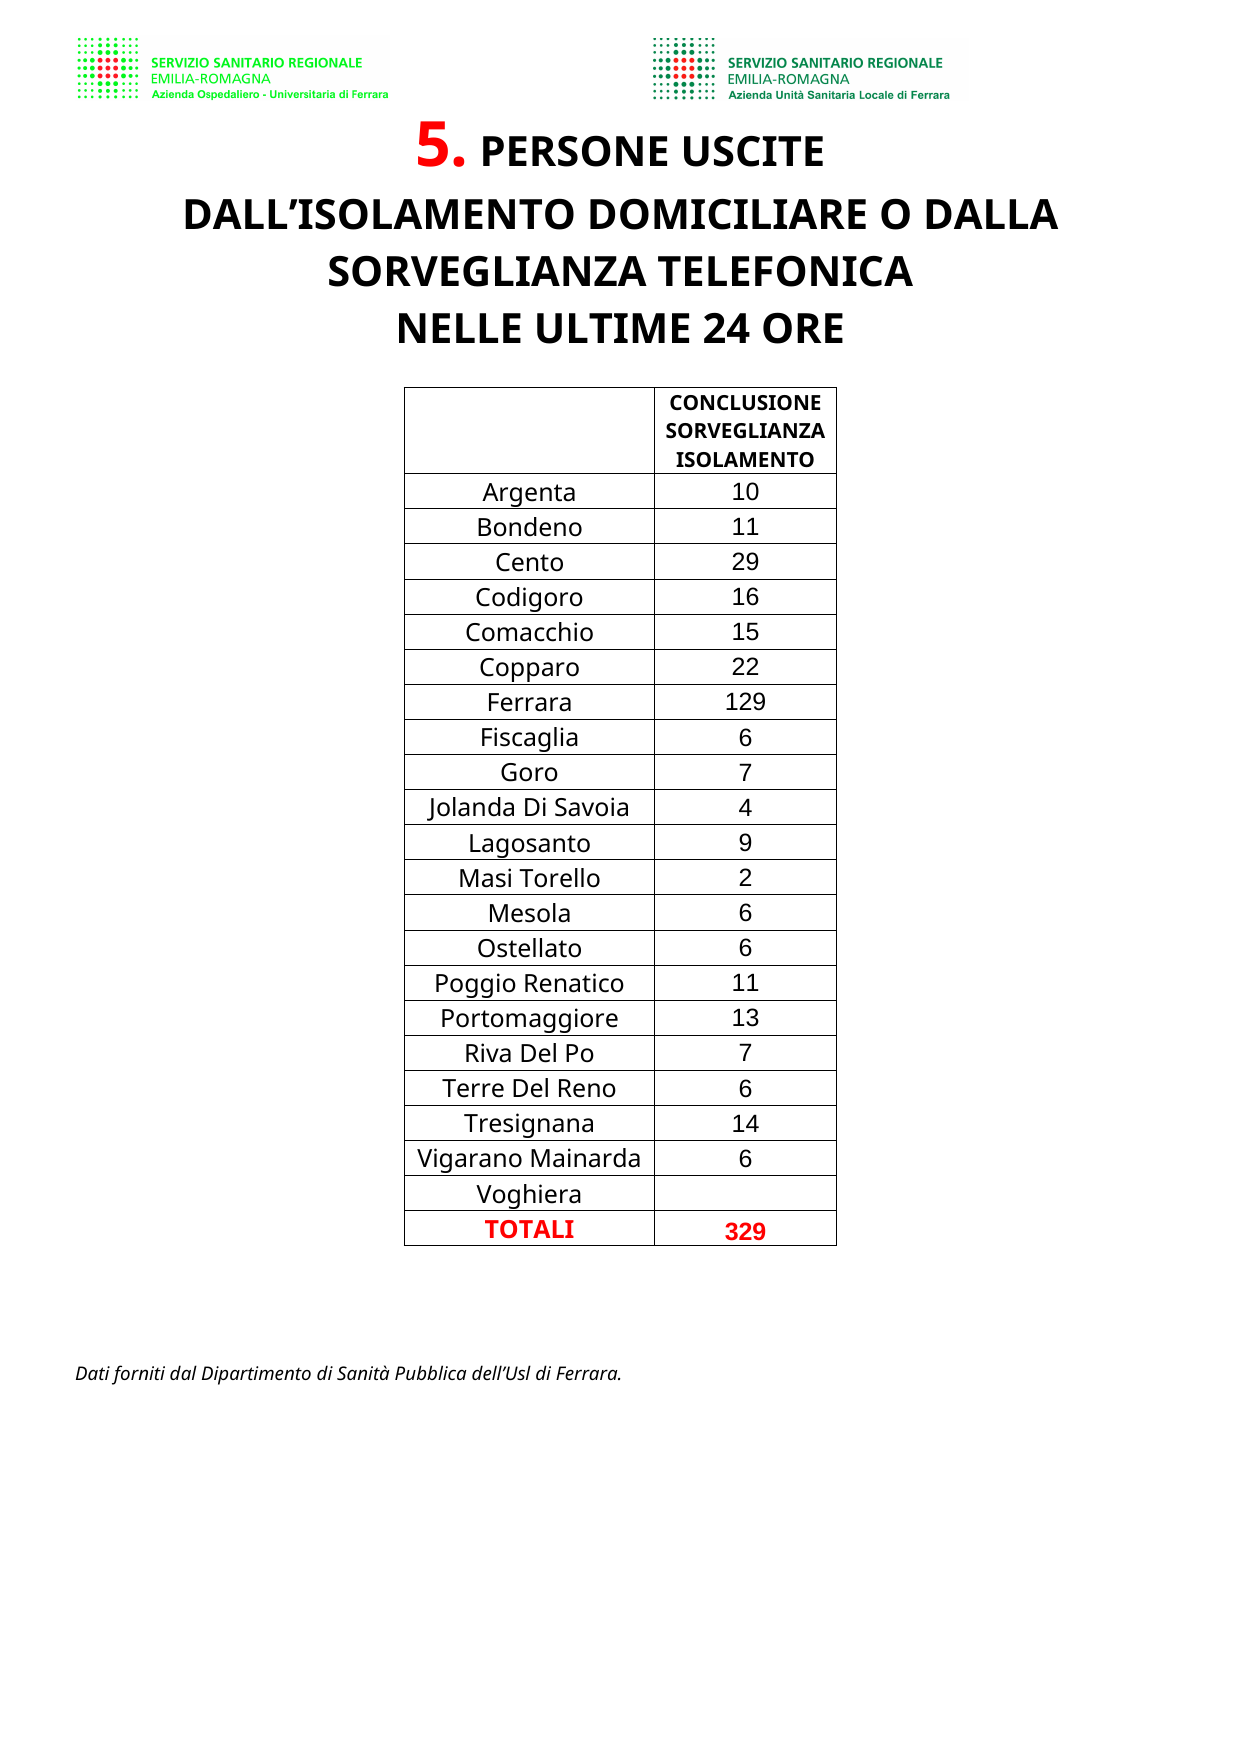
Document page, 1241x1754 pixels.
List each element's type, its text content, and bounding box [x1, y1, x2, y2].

table_cell 6 [655, 1141, 836, 1175]
table_cell 14 [655, 1106, 836, 1140]
table_cell 7 [655, 755, 836, 789]
table_cell Comacchio [405, 615, 654, 649]
text DALL’ISOLAMENTO DOMICILIARE O DALLA [75, 185, 1165, 242]
table_cell 6 [655, 1071, 836, 1105]
table_cell 129 [655, 685, 836, 719]
table_cell 7 [655, 1036, 836, 1070]
table_cell Terre Del Reno [405, 1071, 654, 1105]
table_cell Poggio Renatico [405, 966, 654, 1000]
table_cell Portomaggiore [405, 1001, 654, 1035]
table_cell 15 [655, 615, 836, 649]
text Dati forniti dal Dipartimento di Sanità Pubblica dell’Usl di Ferrara. [75, 1360, 1165, 1386]
text SORVEGLIANZA TELEFONICA [75, 242, 1165, 299]
table_header [405, 388, 654, 473]
table_cell 6 [655, 895, 836, 929]
table_cell 2 [655, 860, 836, 894]
table_cell Fiscaglia [405, 720, 654, 754]
table_cell Cento [405, 544, 654, 578]
table_cell 6 [655, 931, 836, 964]
table_cell 4 [655, 790, 836, 824]
table_cell 22 [655, 650, 836, 684]
table_cell Ferrara [405, 685, 654, 719]
table_cell 329 [655, 1211, 836, 1245]
text NELLE ULTIME 24 ORE [75, 299, 1165, 356]
text 5. PERSONE USCITE [75, 100, 1165, 185]
table_cell Bondeno [405, 509, 654, 543]
picture [75, 35, 391, 101]
table_cell Codigoro [405, 580, 654, 613]
table_cell Masi Torello [405, 860, 654, 894]
table_cell Riva Del Po [405, 1036, 654, 1070]
table_cell 16 [655, 580, 836, 613]
table_header CONCLUSIONE SORVEGLIANZA ISOLAMENTO [655, 388, 836, 473]
table_cell TOTALI [405, 1211, 654, 1245]
table_cell 11 [655, 966, 836, 1000]
table_cell Copparo [405, 650, 654, 684]
table_cell Argenta [405, 474, 654, 508]
table_cell Jolanda Di Savoia [405, 790, 654, 824]
table_cell Lagosanto [405, 825, 654, 859]
table_cell 9 [655, 825, 836, 859]
table_cell Voghiera [405, 1176, 654, 1210]
table_cell 10 [655, 474, 836, 508]
table_cell [655, 1176, 836, 1210]
table_cell 6 [655, 720, 836, 754]
table_cell Ostellato [405, 931, 654, 964]
table_cell Tresignana [405, 1106, 654, 1140]
table_cell 11 [655, 509, 836, 543]
table_cell Goro [405, 755, 654, 789]
picture [653, 38, 969, 101]
table_cell 29 [655, 544, 836, 578]
table_cell 13 [655, 1001, 836, 1035]
table_cell Mesola [405, 895, 654, 929]
table_cell Vigarano Mainarda [405, 1141, 654, 1175]
